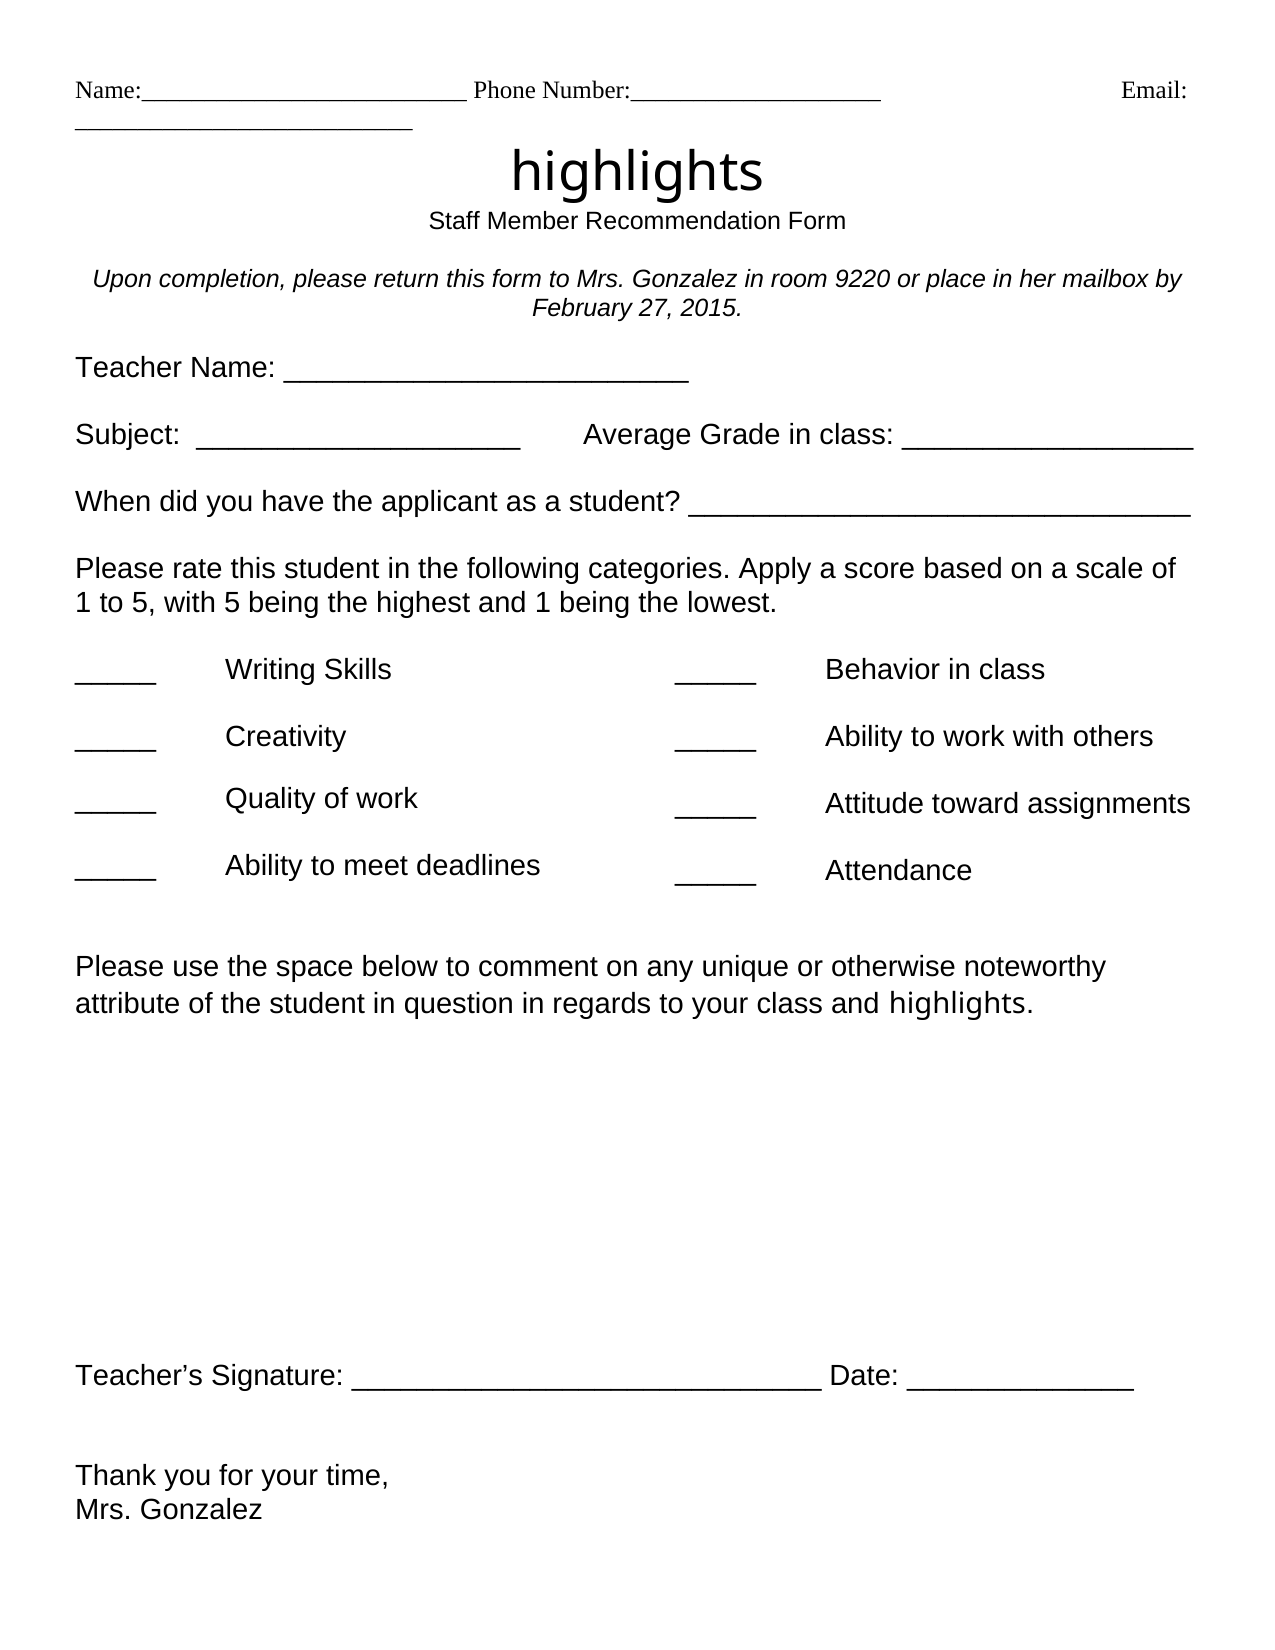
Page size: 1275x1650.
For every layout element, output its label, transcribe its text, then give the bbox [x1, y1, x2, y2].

text _____ Ability to work with others [675, 719, 1200, 752]
text _____ Writing Skills [75, 652, 600, 685]
text _____ Attendance [675, 853, 1200, 887]
text _____ Behavior in class [675, 652, 1200, 685]
text Thank you for your time, [75, 1458, 1200, 1492]
text Staff Member Recommendation Form [75, 206, 1200, 235]
text highlights [75, 132, 1200, 206]
text Upon completion, please return this form to Mrs. Gonzalez in room 9220 or place in her mailbox by February 27, 2015. [75, 264, 1200, 321]
text Subject: ____________________ Average Grade in class: __________________ [75, 417, 1200, 451]
text When did you have the applicant as a student? _______________________________ [75, 484, 1200, 518]
text _____ Quality of work [75, 781, 600, 815]
text Please use the space below to comment on any unique or otherwise noteworthy attribute of the student in question in regards to your class and highlights. [75, 949, 1200, 1022]
text _____ Creativity [75, 719, 600, 752]
text _____ Attitude toward assignments [675, 786, 1200, 819]
text Mrs. Gonzalez [75, 1492, 1200, 1525]
text _____ Ability to meet deadlines [75, 848, 600, 882]
text Please rate this student in the following categories. Apply a score based on a scale of 1 to 5, with 5 being the highest and 1 being the lowest. [75, 551, 1200, 618]
text Teacher’s Signature: _____________________________ Date: ______________ [75, 1358, 1200, 1391]
text Teacher Name: _________________________ [75, 350, 1200, 383]
